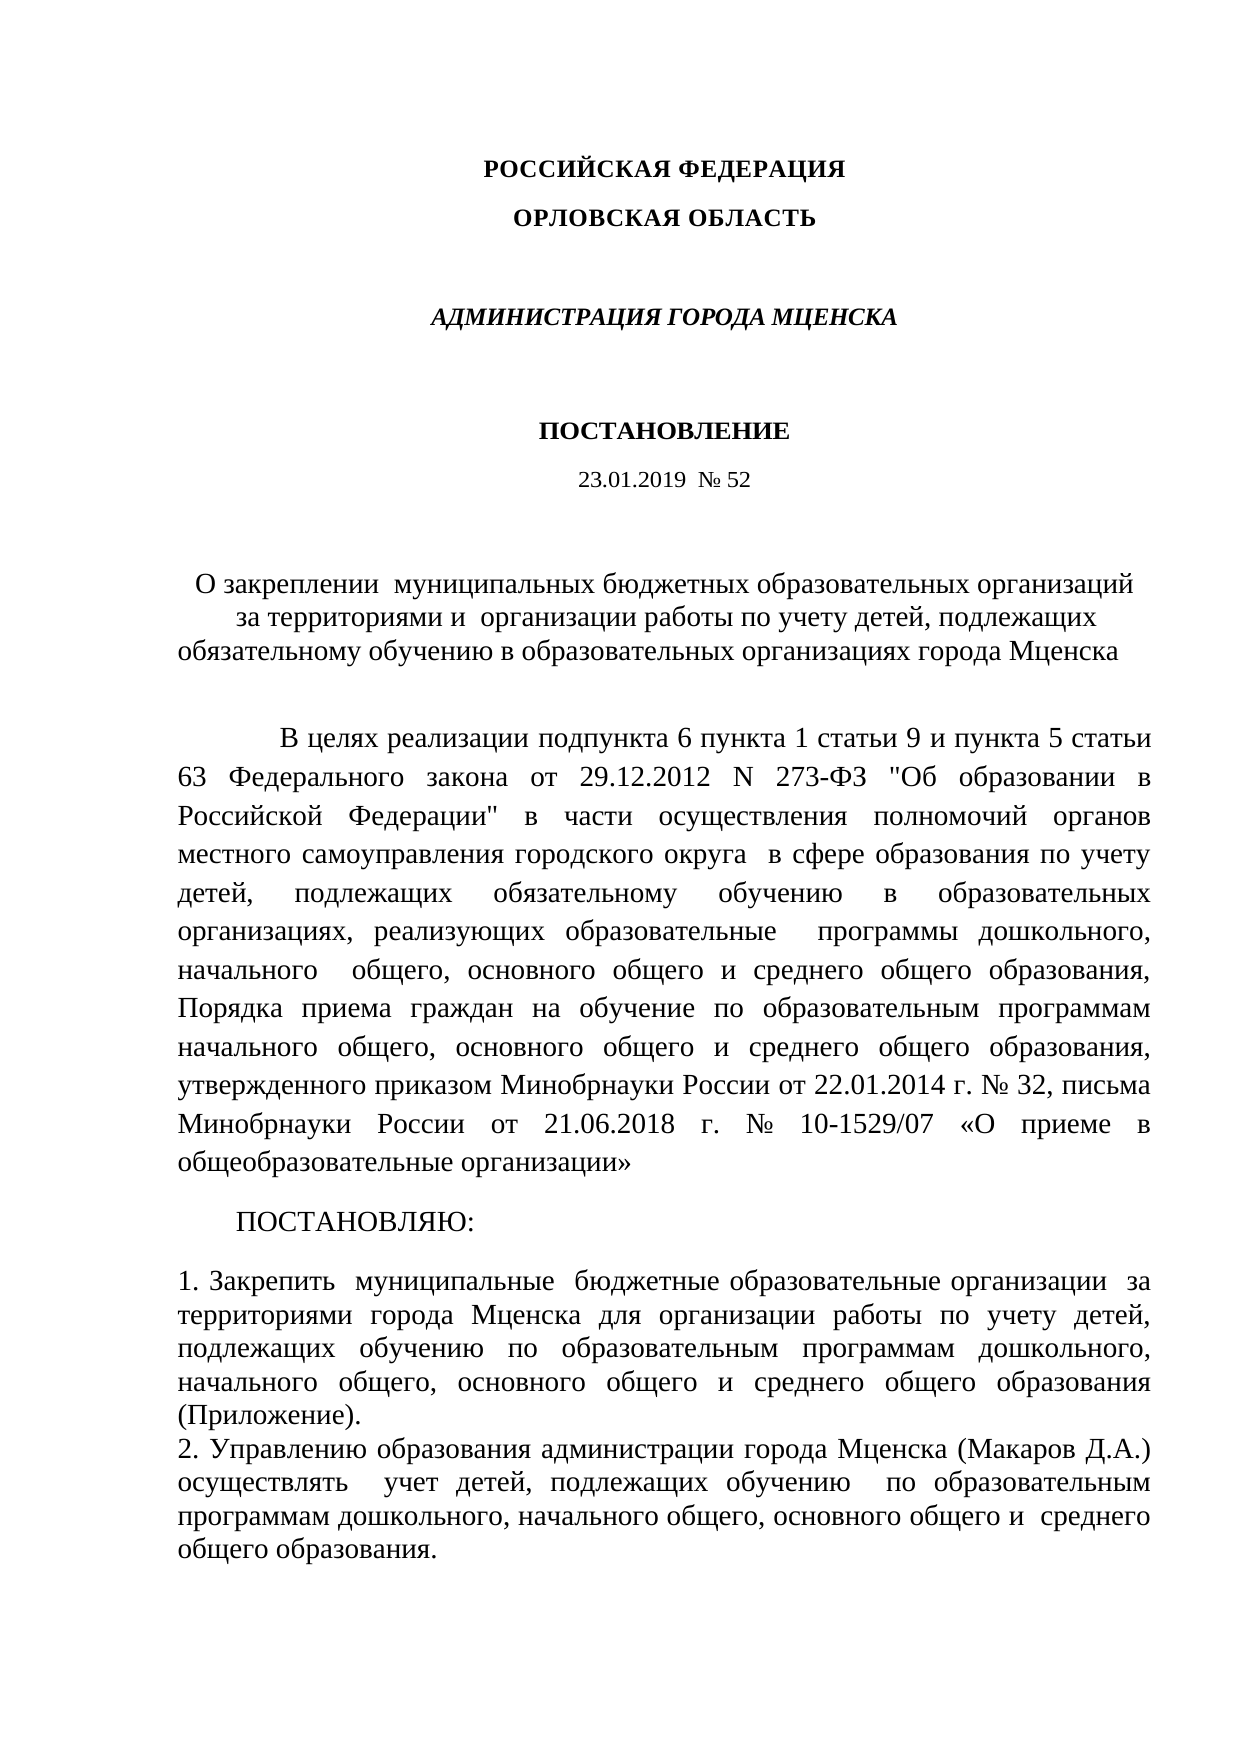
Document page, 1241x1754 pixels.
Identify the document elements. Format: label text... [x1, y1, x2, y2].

text О закреплении муниципальных бюджетных образовательных организаций [177, 566, 1152, 599]
text 23.01.2019 № 52 [177, 466, 1152, 492]
text ПОСТАНОВЛЯЮ: [177, 1204, 1152, 1237]
text 1. Закрепить муниципальные бюджетные образовательные организации за территориями города Мценска для организации работы по учету детей, подлежащих обучению по образовательным программам дошкольного, начального общего, основного общего и среднего общего образования (Приложение). [177, 1263, 1152, 1431]
text за территориями и организации работы по учету детей, подлежащих обязательному обучению в образовательных организациях города Мценска [177, 599, 1152, 667]
text АДМИНИСТРАЦИЯ ГОРОДА МЦЕНСКА [177, 302, 1152, 331]
text ОРЛОВСКАЯ ОБЛАСТЬ [177, 203, 1152, 232]
text ПОСТАНОВЛЕНИЕ [177, 416, 1152, 445]
text 2. Управлению образования администрации города Мценска (Макаров Д.А.) осуществлять учет детей, подлежащих обучению по образовательным программам дошкольного, начального общего, основного общего и среднего общего образования. [177, 1431, 1152, 1565]
text РОССИЙСКАЯ ФЕДЕРАЦИЯ [177, 154, 1152, 182]
text В целях реализации подпункта 6 пункта 1 статьи 9 и пункта 5 статьи 63 Федерального закона от 29.12.2012 N 273-ФЗ "Об образовании в Российской Федерации" в части осуществления полномочий органов местного самоуправления городского округа в сфере образования по учету детей, подлежащих обязательному обучению в образовательных организациях, реализующих образовательные программы дошкольного, начального общего, основного общего и среднего общего образования, Порядка приема граждан на обучение по образовательным программам начального общего, основного общего и среднего общего образования, утвержденного приказом Минобрнауки России от 22.01.2014 г. № 32, письма Минобрнауки России от 21.06.2018 г. № 10-1529/07 «О приеме в общеобразовательные организации» [177, 721, 1152, 1178]
